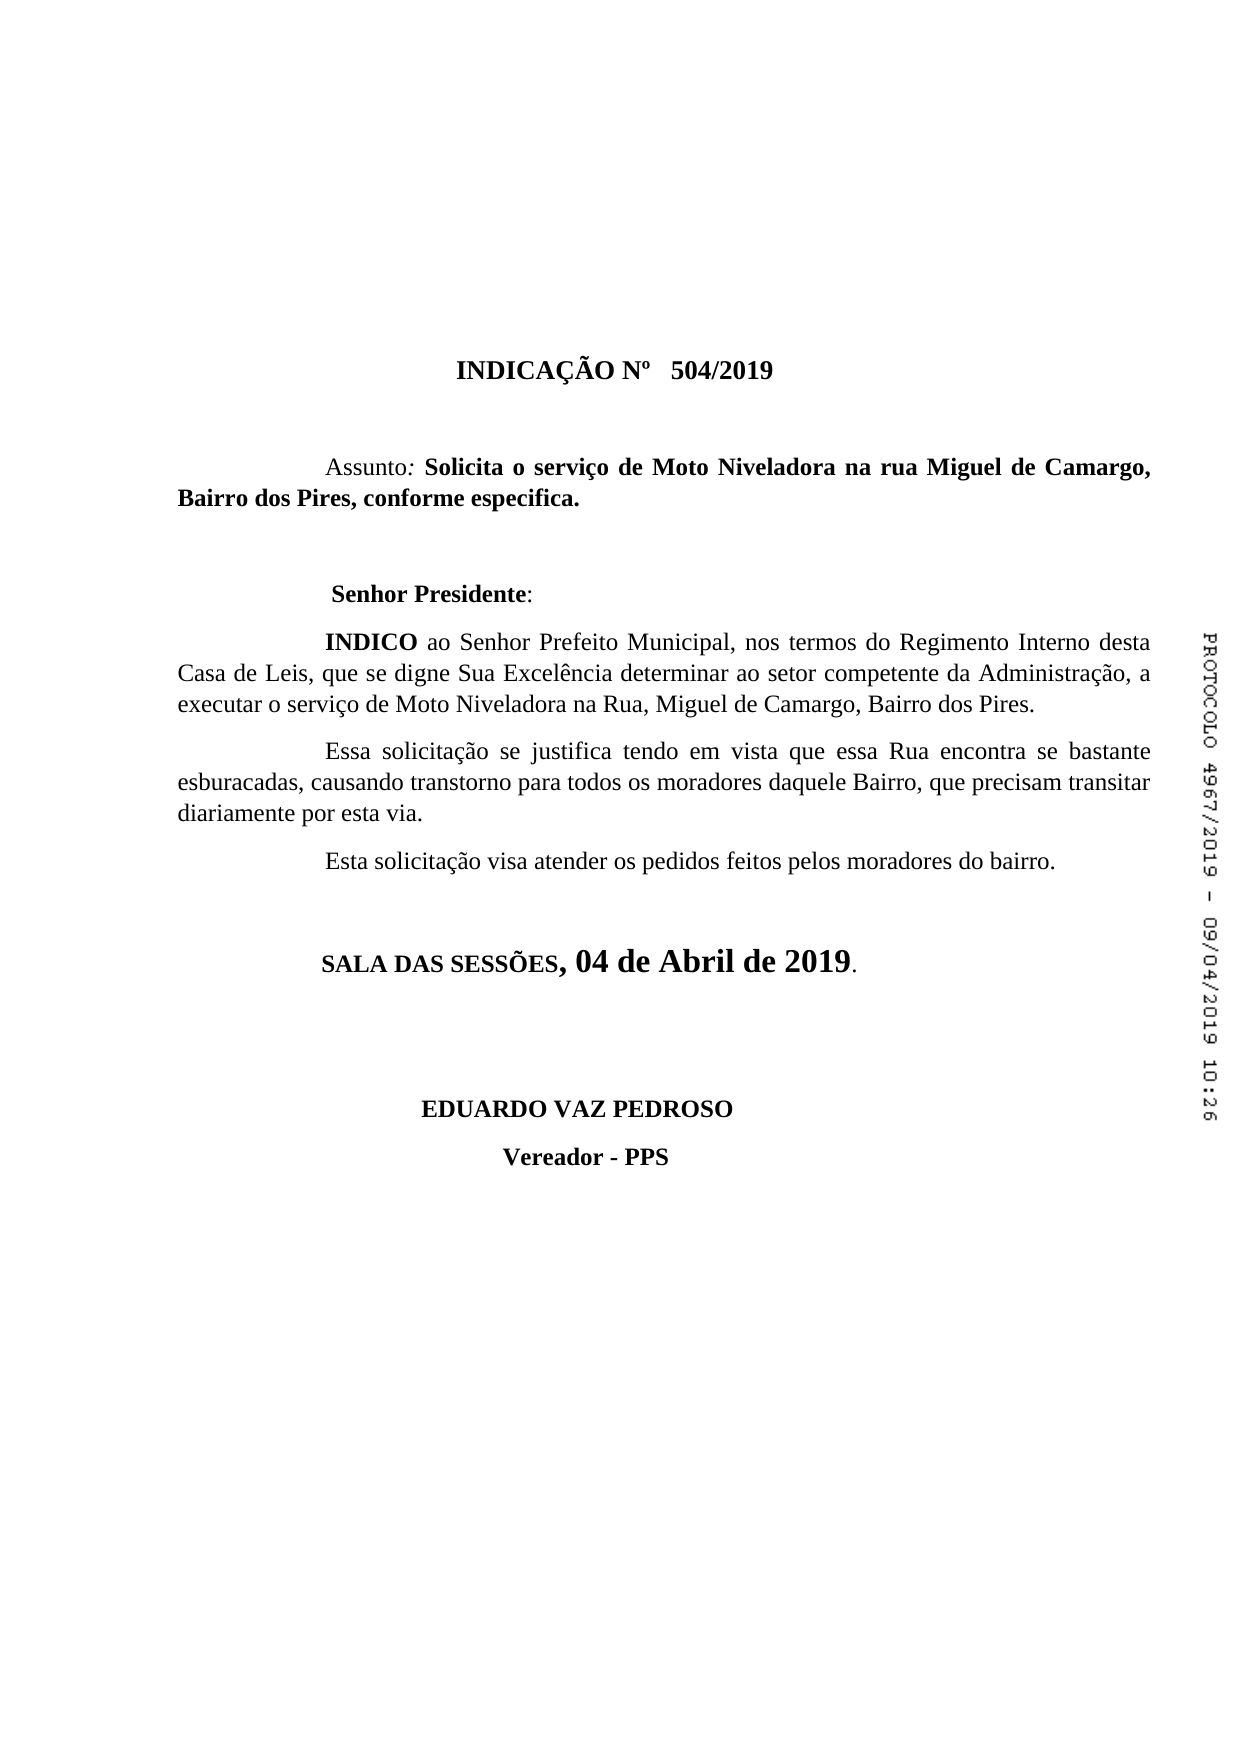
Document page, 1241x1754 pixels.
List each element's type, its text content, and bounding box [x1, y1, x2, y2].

text Assunto: Solicita o serviço de Moto Niveladora na rua Miguel de Camargo, Bairro dos Pires, conforme especifica. [177, 452, 1152, 512]
text Esta solicitação visa atender os pedidos feitos pelos moradores do bairro. [177, 846, 1152, 875]
text Senhor Presidente: [177, 579, 1152, 608]
text INDICO ao Senhor Prefeito Municipal, nos termos do Regimento Interno desta Casa de Leis, que se digne Sua Excelência determinar ao setor competente da Administração, a executar o serviço de Moto Niveladora na Rua, Miguel de Camargo, Bairro dos Pires. [177, 627, 1152, 717]
text Essa solicitação se justifica tendo em vista que essa Rua encontra se bastante esburacadas, causando transtorno para todos os moradores daquele Bairro, que precisam transitar diariamente por esta via. [177, 736, 1152, 827]
picture [1177, 629, 1241, 1125]
text Vereador - PPS [177, 1142, 1152, 1171]
text EDUARDO VAZ PEDROSO [177, 1094, 1152, 1123]
text SALA DAS SESSÕES, 04 de Abril de 2019. [177, 941, 1152, 979]
text INDICAÇÃO Nº 504/2019 [324, 354, 1152, 386]
